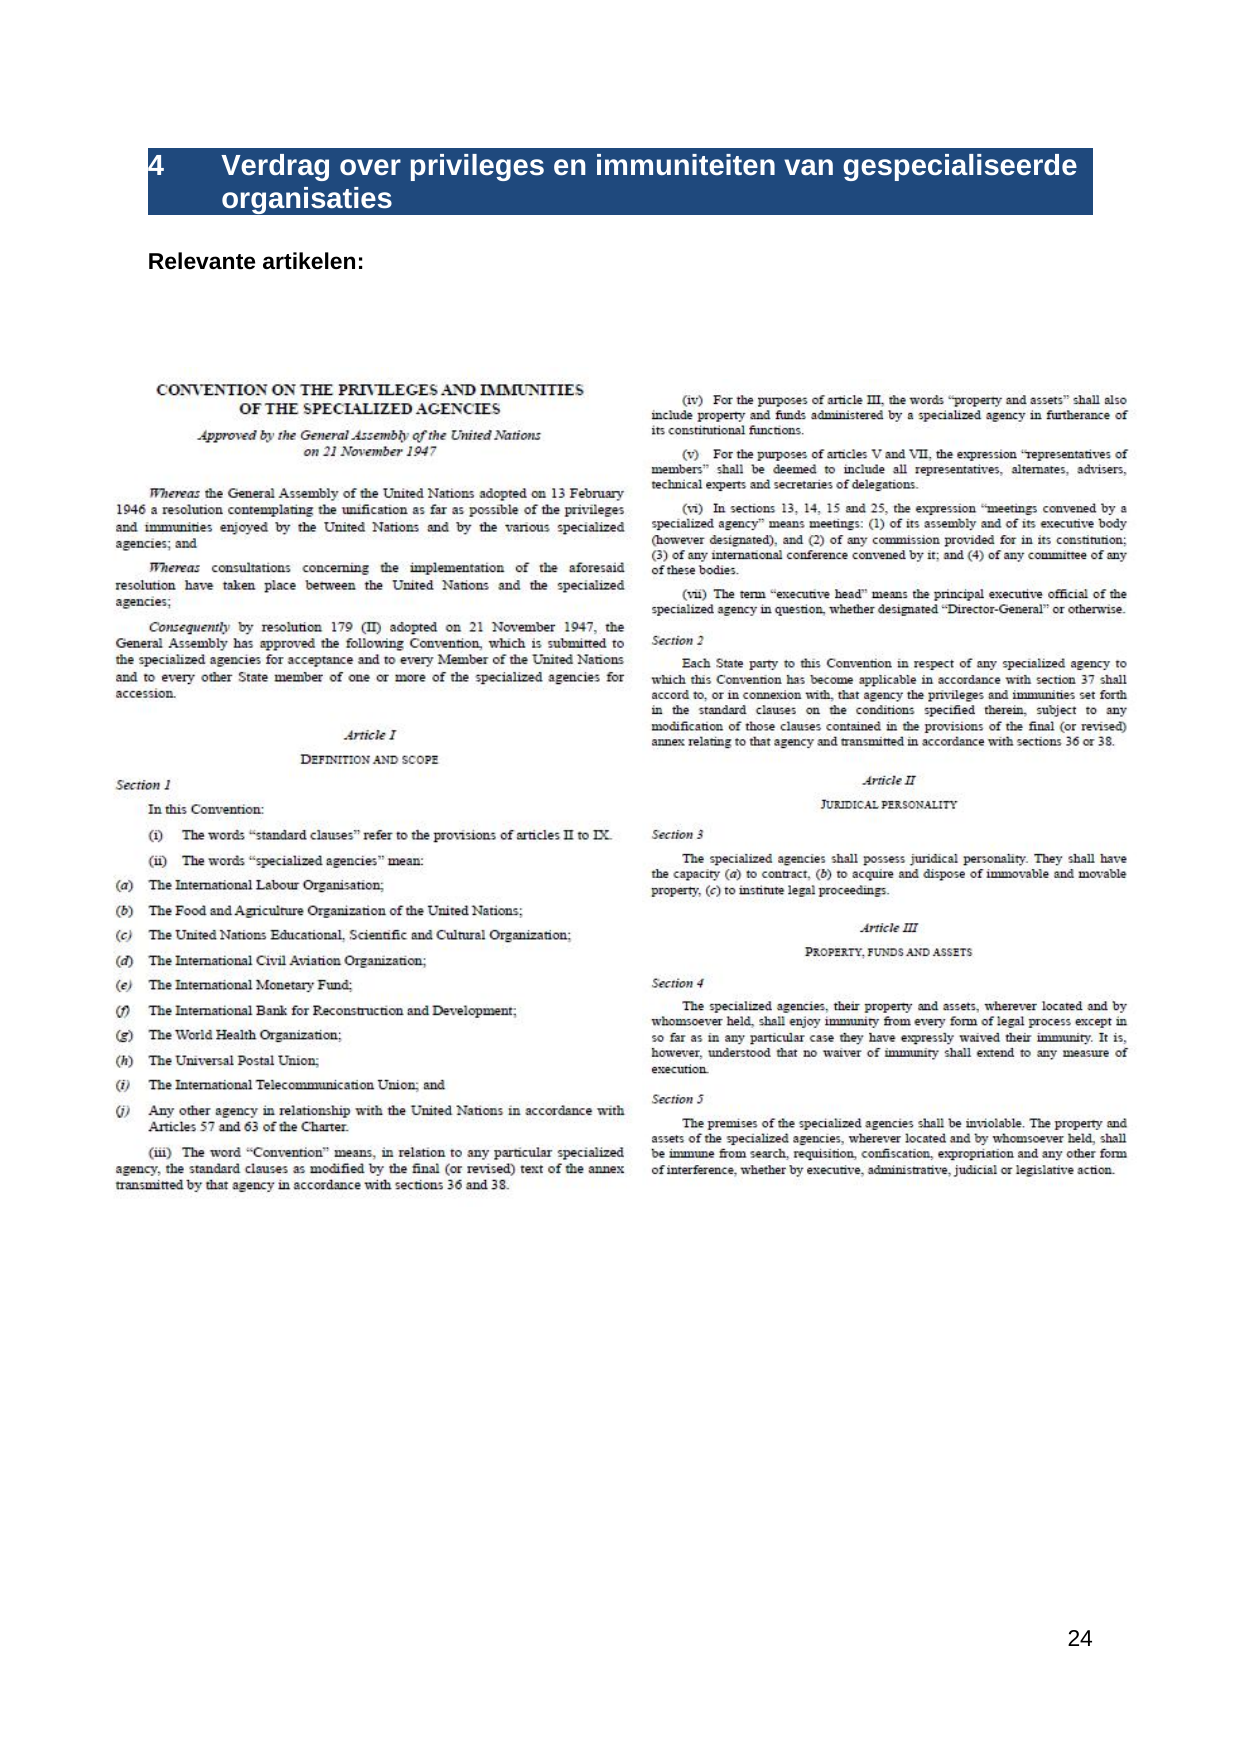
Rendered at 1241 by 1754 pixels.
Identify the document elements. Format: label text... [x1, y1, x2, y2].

text Relevante artikelen: [148, 248, 1093, 274]
text 4 Verdrag over privileges en immuniteiten van gespecialiseerde organisaties [148, 148, 1093, 215]
picture [92, 367, 1138, 1207]
